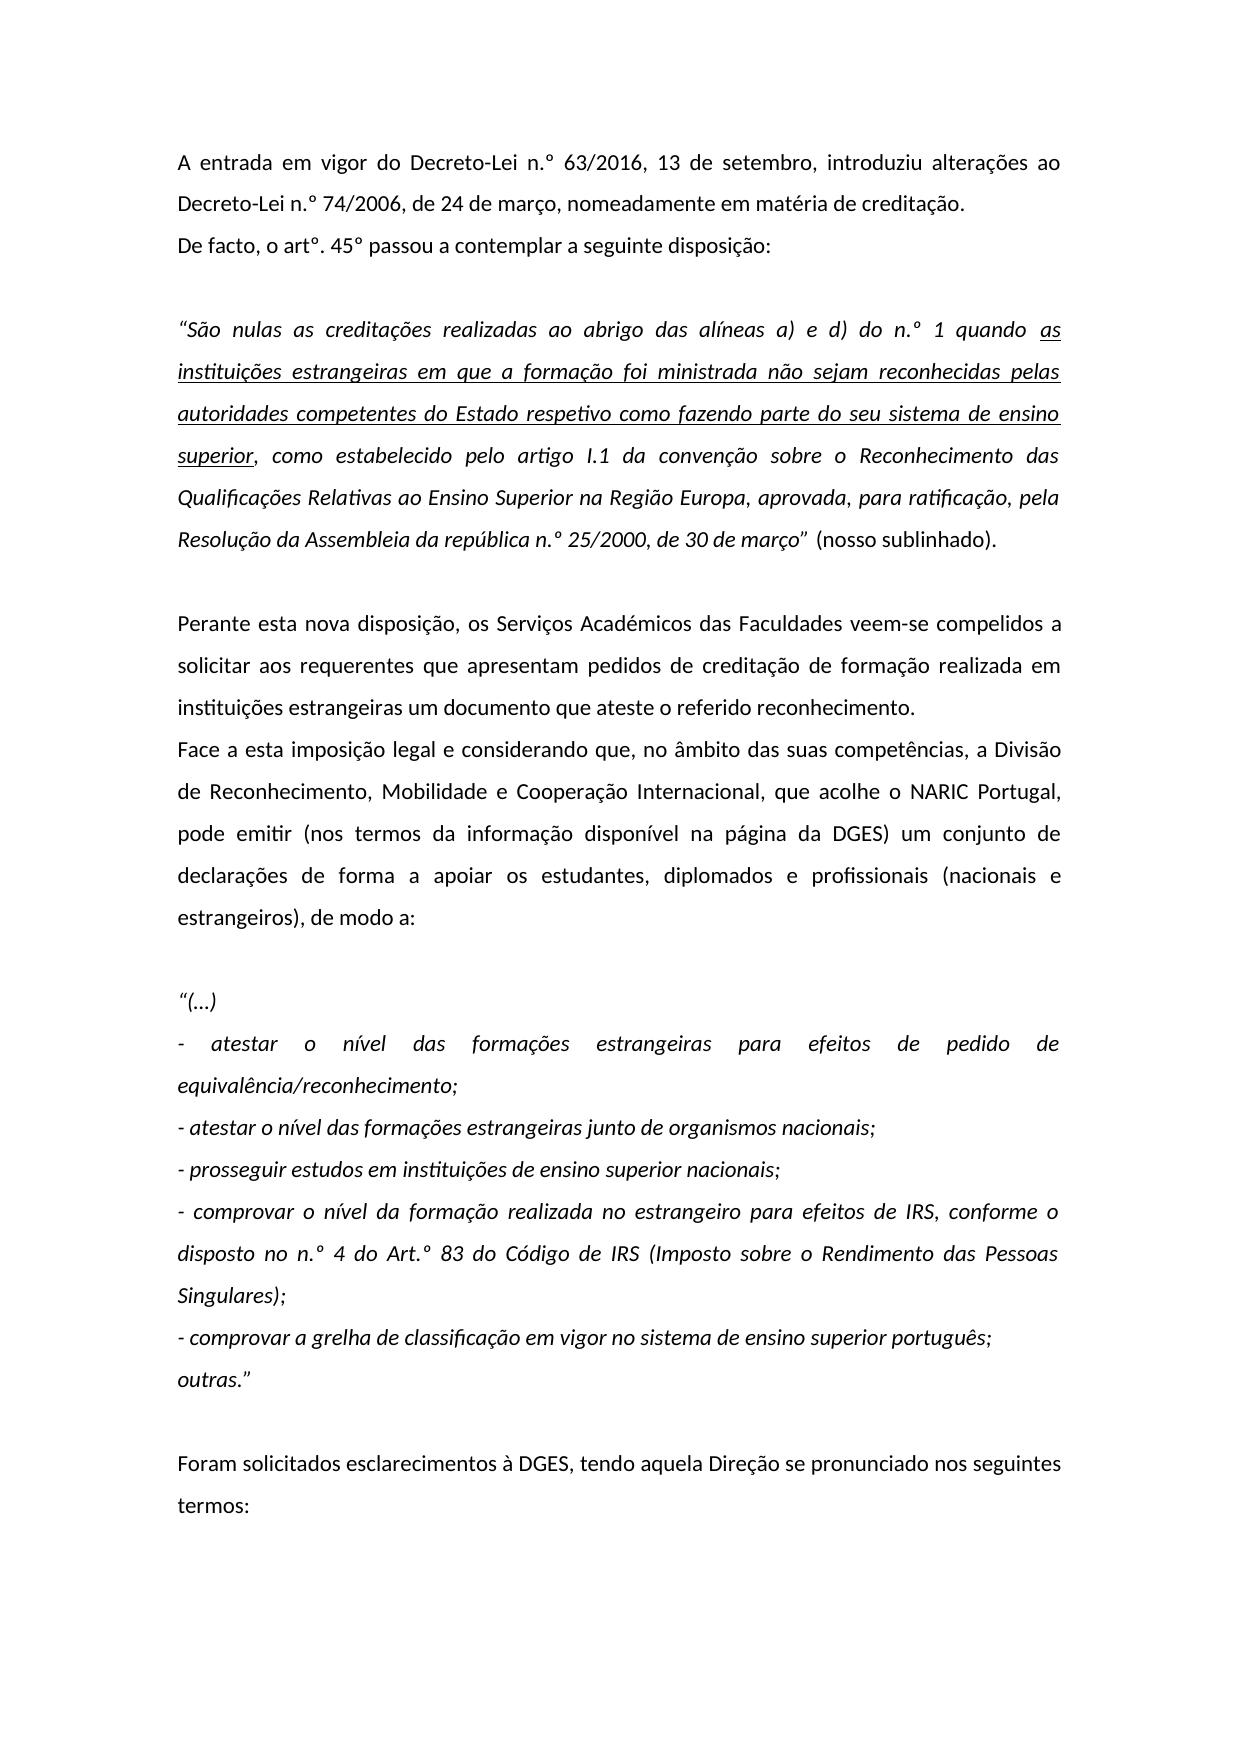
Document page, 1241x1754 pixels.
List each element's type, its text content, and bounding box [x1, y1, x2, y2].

text - comprovar a grelha de classificação em vigor no sistema de ensino superior português; [177, 1323, 1063, 1351]
text - atestar o nível das formações estrangeiras para efeitos de pedido de equivalência/reconhecimento; [177, 1029, 1063, 1099]
text Perante esta nova disposição, os Serviços Académicos das Faculdades veem-se compelidos a solicitar aos requerentes que apresentam pedidos de creditação de formação realizada em instituições estrangeiras um documento que ateste o referido reconhecimento. [177, 609, 1063, 721]
text “São nulas as creditações realizadas ao abrigo das alíneas a) e d) do n.º 1 quando as instituições estrangeiras em que a formação foi ministrada não sejam reconhecidas pelas autoridades competentes do Estado respetivo como fazendo parte do seu sistema de ensino superior, como estabelecido pelo artigo I.1 da convenção sobre o Reconhecimento das Qualificações Relativas ao Ensino Superior na Região Europa, aprovada, para ratificação, pela Resolução da Assembleia da república n.º 25/2000, de 30 de março” (nosso sublinhado). [177, 316, 1063, 553]
text - atestar o nível das formações estrangeiras junto de organismos nacionais; [177, 1113, 1063, 1141]
text Face a esta imposição legal e considerando que, no âmbito das suas competências, a Divisão de Reconhecimento, Mobilidade e Cooperação Internacional, que acolhe o NARIC Portugal, pode emitir (nos termos da informação disponível na página da DGES) um conjunto de declarações de forma a apoiar os estudantes, diplomados e profissionais (nacionais e estrangeiros), de modo a: [177, 735, 1063, 931]
text “(…) [177, 987, 1063, 1015]
text - prosseguir estudos em instituições de ensino superior nacionais; [177, 1155, 1063, 1183]
text Foram solicitados esclarecimentos à DGES, tendo aquela Direção se pronunciado nos seguintes termos: [177, 1449, 1063, 1519]
text outras.” [177, 1365, 1063, 1393]
text A entrada em vigor do Decreto-Lei n.º 63/2016, 13 de setembro, introduziu alterações ao Decreto-Lei n.º 74/2006, de 24 de março, nomeadamente em matéria de creditação. [177, 148, 1063, 218]
text De facto, o artº. 45º passou a contemplar a seguinte disposição: [177, 232, 1063, 259]
text - comprovar o nível da formação realizada no estrangeiro para efeitos de IRS, conforme o disposto no n.º 4 do Art.º 83 do Código de IRS (Imposto sobre o Rendimento das Pessoas Singulares); [177, 1197, 1063, 1309]
